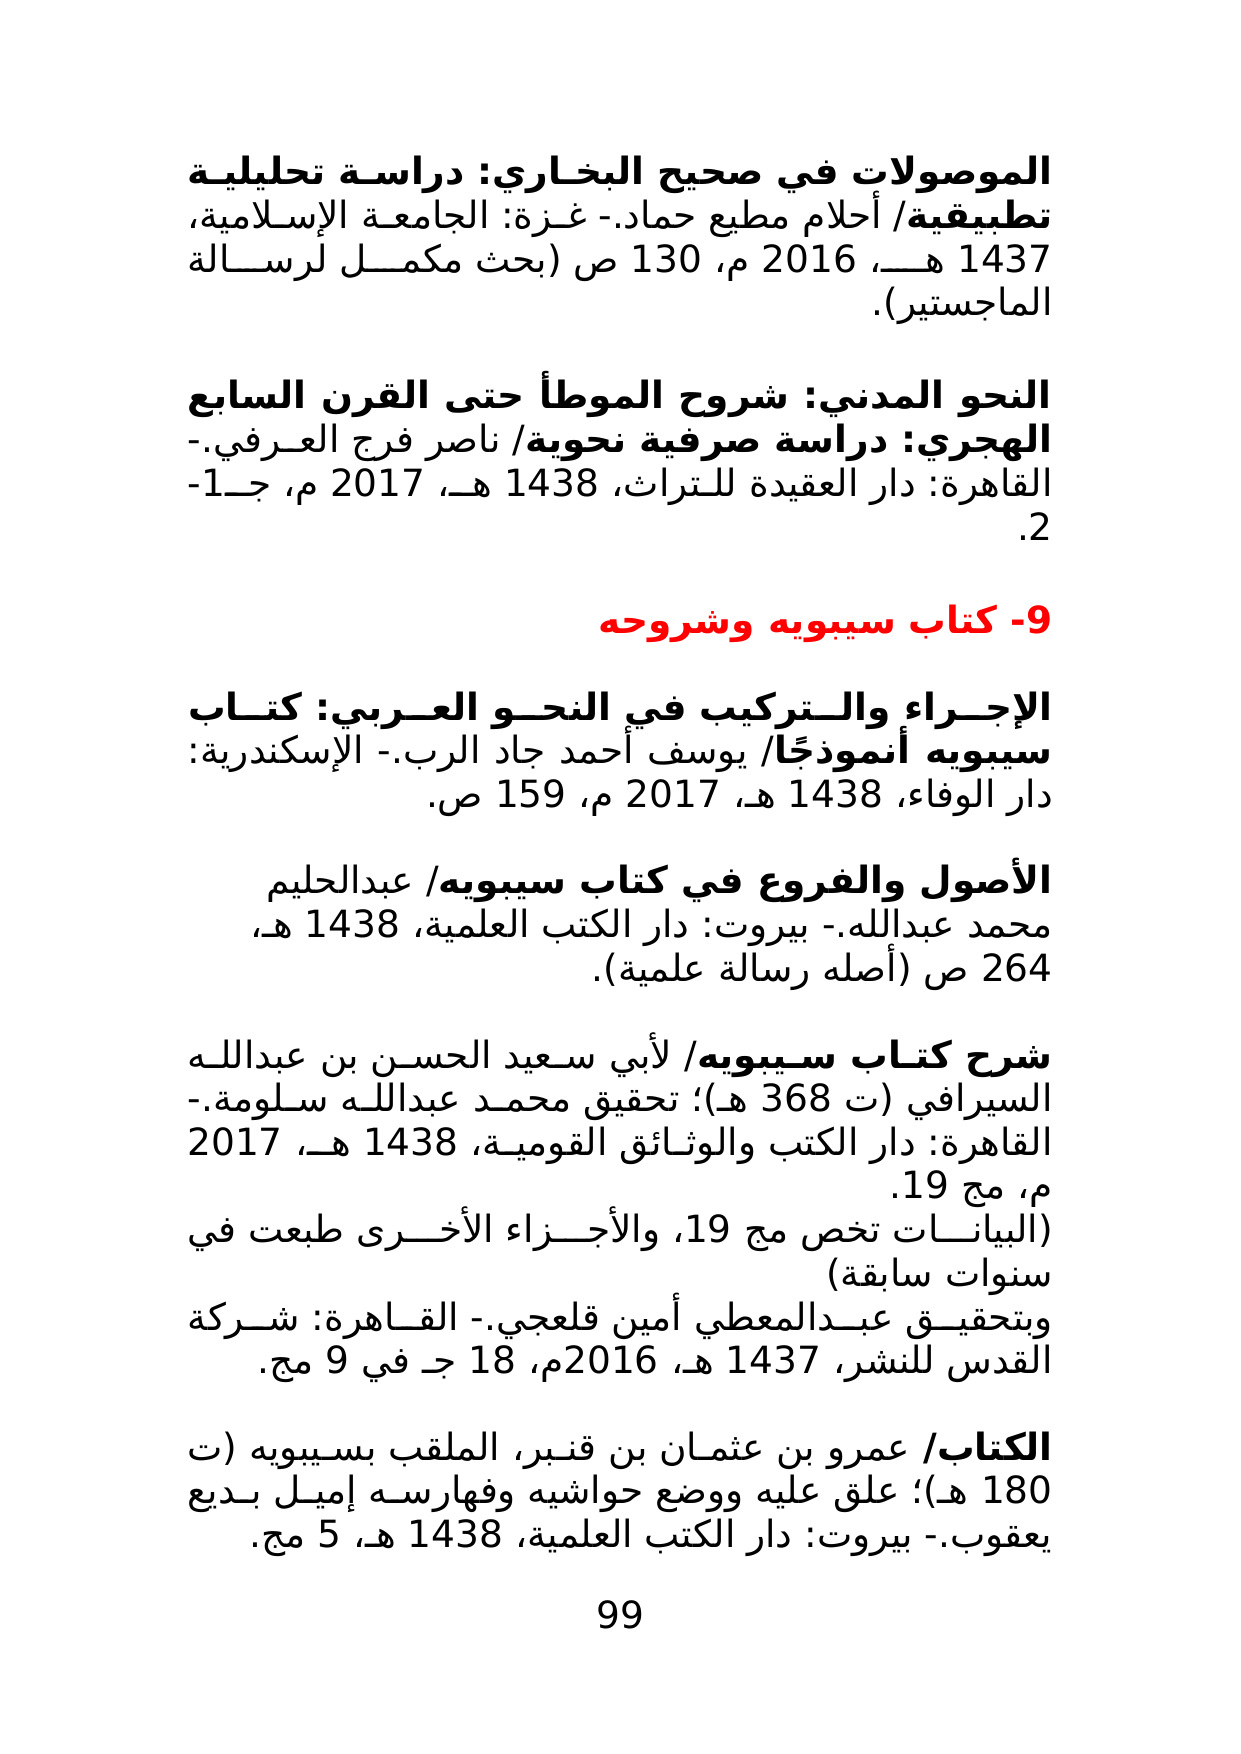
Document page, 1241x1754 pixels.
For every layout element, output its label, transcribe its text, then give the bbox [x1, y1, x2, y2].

text وبتحقيق عبدالمعطي أمين قلعجي.- القاهرة: شركة القدس للنشر، 1437 هـ، 2016م، 18 جـ في 9 مج. [187, 1295, 1053, 1382]
text (البيانات تخص مج 19، والأجزاء الأخرى طبعت في سنوات سابقة) [187, 1208, 1053, 1295]
text 9- كتاب سيبويه وشروحه [187, 598, 1053, 642]
text النحو المدني: شروح الموطأ حتى القرن السابع الهجري: دراسة صرفية نحوية/ ناصر فرج العرفي.- القاهرة: دار العقيدة للتراث، 1438 هـ، 2017 م، جـ1-2. [187, 374, 1053, 549]
text الكتاب/ عمرو بن عثمان بن قنبر، الملقب بسيبويه (ت 180 هـ)؛ علق عليه ووضع حواشيه وفهارسه إميل بديع يعقوب.- بيروت: دار الكتب العلمية، 1438 هـ، 5 مج. [187, 1426, 1053, 1556]
text الإجراء والتركيب في النحو العربي: كتاب سيبويه أنموذجًا/ يوسف أحمد جاد الرب.- الإسكندرية: دار الوفاء، 1438 هـ، 2017 م، 159 ص. [187, 685, 1053, 816]
text الأصول والفروع في كتاب سيبويه/ عبدالحليم محمد عبدالله.- بيروت: دار الكتب العلمية، 1438 هـ، 264 ص (أصله رسالة علمية). [187, 859, 1053, 990]
text شرح كتاب سيبويه/ لأبي سعيد الحسن بن عبدالله السيرافي (ت 368 هـ)؛ تحقيق محمد عبدالله سلومة.- القاهرة: دار الكتب والوثائق القومية، 1438 هـ، 2017 م، مج 19. [187, 1033, 1053, 1208]
text الموصولات في صحيح البخاري: دراسة تحليلية تطبيقية/ أحلام مطيع حماد.- غزة: الجامعة الإسلامية، 1437 هـ، 2016 م، 130 ص (بحث مكمل لرسالة الماجستير). [187, 150, 1053, 324]
